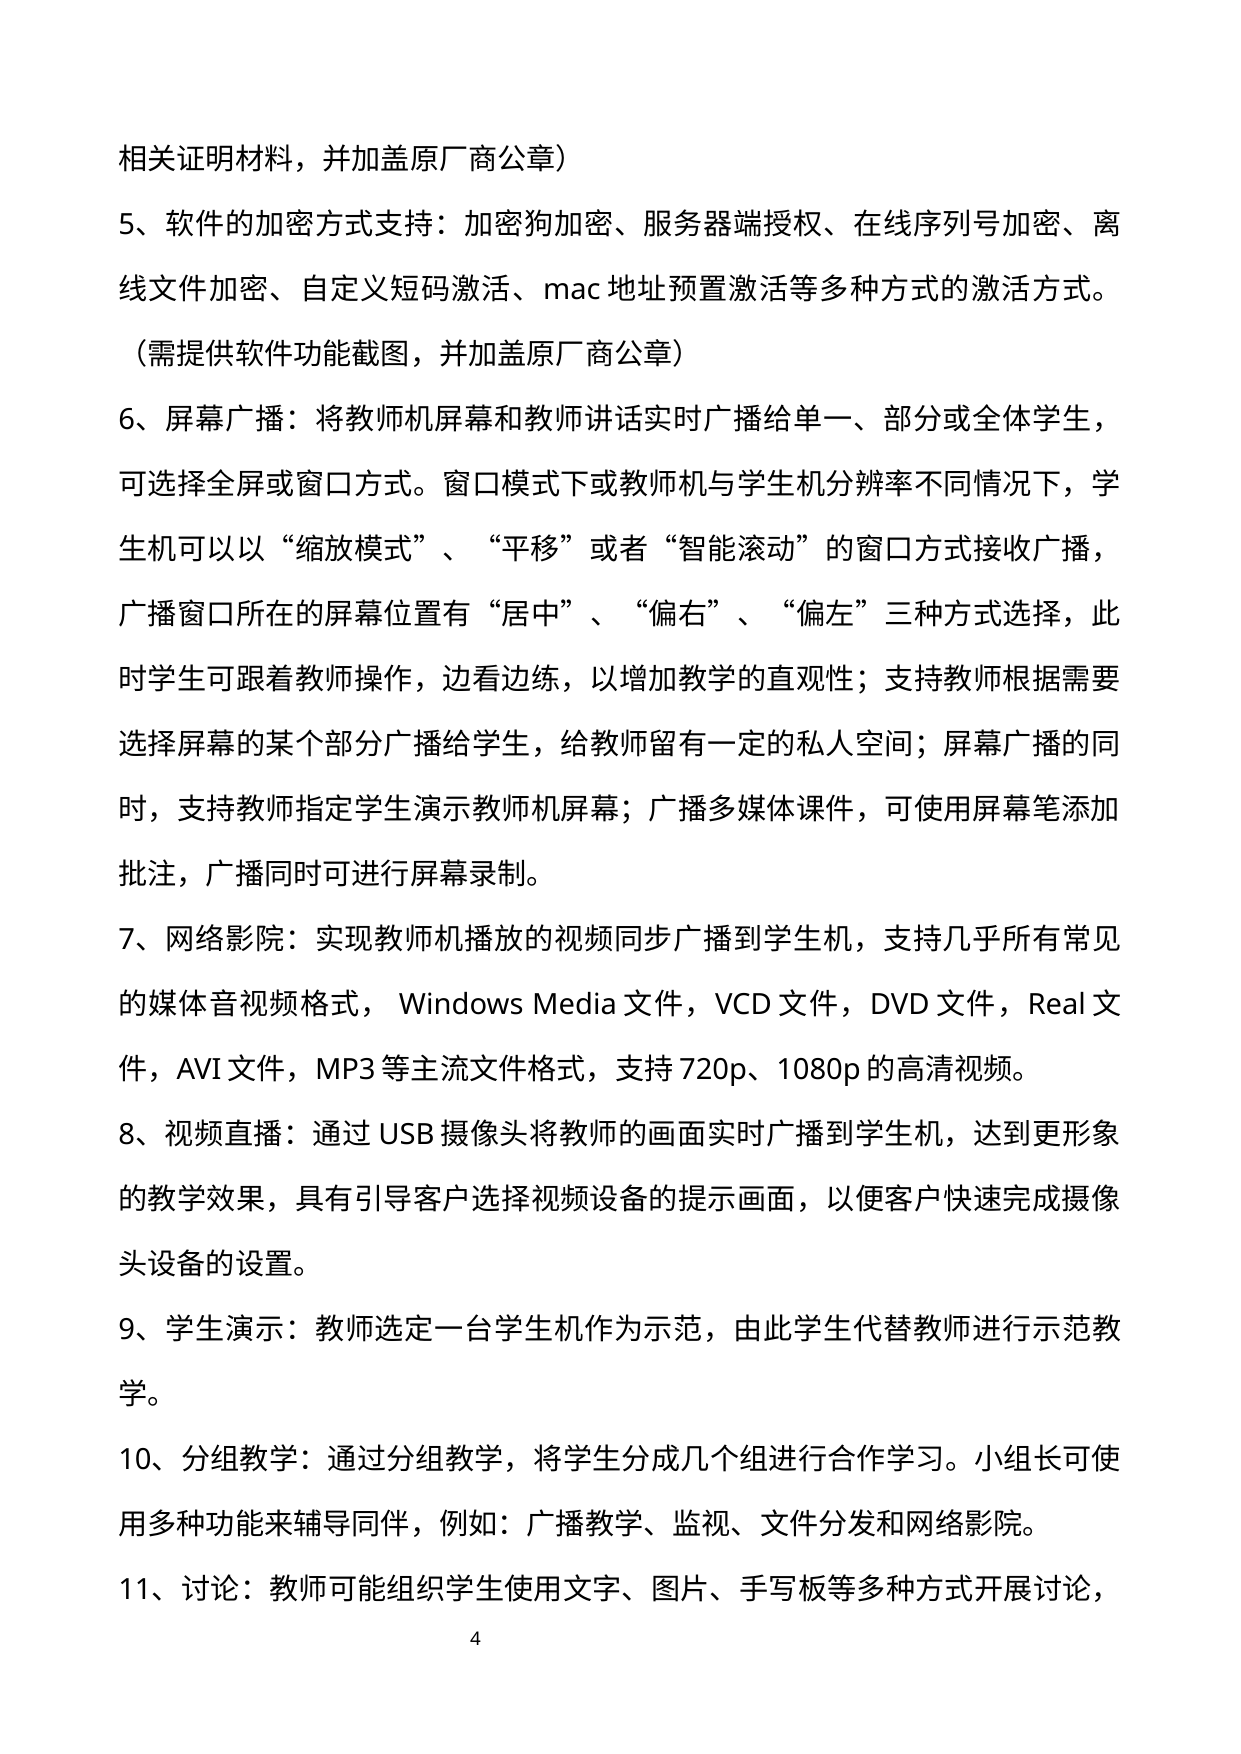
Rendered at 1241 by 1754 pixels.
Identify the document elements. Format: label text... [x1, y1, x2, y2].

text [118, 124, 1122, 189]
text 6、屏幕广播：将教师机屏幕和教师讲话实时广播给单一、部分或全体学生，可选择全屏或窗口方式。窗口模式下或教师机与学生机分辨率不同情况下，学生机可以以“缩放模式”、“平移”或者“智能滚动”的窗口方式接收广播，广播窗口所在的屏幕位置有“居中”、“偏右”、“偏左”三种方式选择，此时学生可跟着教师操作，边看边练，以增加教学的直观性；支持教师根据需要选择屏幕的某个部分广播给学生，给教师留有一定的私人空间；屏幕广播的同时，支持教师指定学生演示教师机屏幕；广播多媒体课件，可使用屏幕笔添加批注，广播同时可进行屏幕录制。 [118, 384, 1122, 904]
text 10、分组教学：通过分组教学，将学生分成几个组进行合作学习。小组长可使用多种功能来辅导同伴，例如：广播教学、监视、文件分发和网络影院。 [118, 1424, 1122, 1554]
text 8、视频直播：通过USB摄像头将教师的画面实时广播到学生机，达到更形象的教学效果，具有引导客户选择视频设备的提示画面，以便客户快速完成摄像头设备的设置。 [118, 1099, 1122, 1294]
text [118, 1554, 1122, 1619]
text 9、学生演示：教师选定一台学生机作为示范，由此学生代替教师进行示范教学。 [118, 1294, 1122, 1424]
text 5、软件的加密方式支持：加密狗加密、服务器端授权、在线序列号加密、离线文件加密、自定义短码激活、mac地址预置激活等多种方式的激活方式。（需提供软件功能截图，并加盖原厂商公章） [118, 189, 1122, 384]
text 7、网络影院：实现教师机播放的视频同步广播到学生机，支持几乎所有常见的媒体音视频格式， Windows Media文件，VCD文件，DVD文件，Real文件，AVI文件，MP3等主流文件格式，支持720p、1080p的高清视频。 [118, 904, 1122, 1099]
